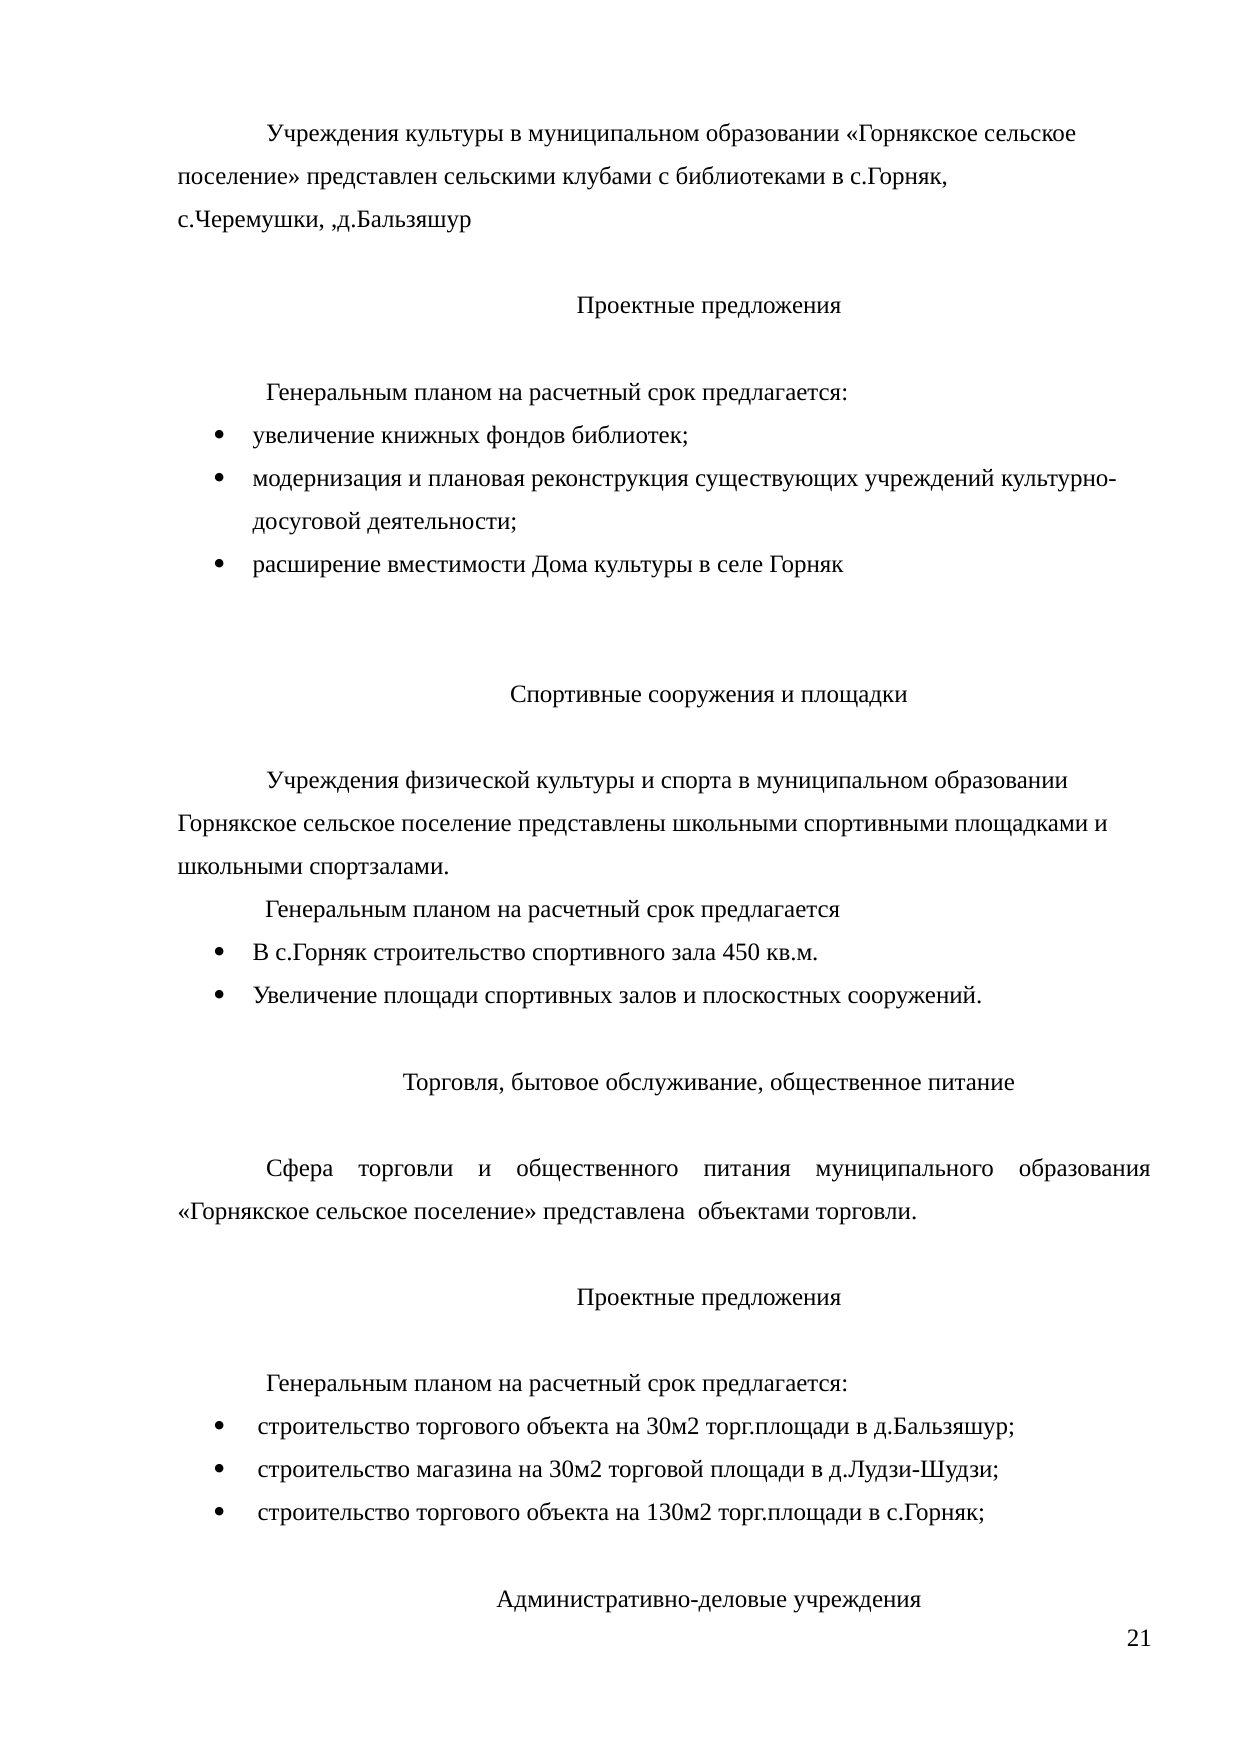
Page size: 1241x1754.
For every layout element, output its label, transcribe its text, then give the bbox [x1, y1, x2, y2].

text Проектные предложения [177, 291, 1152, 319]
text Сфера торговли и общественного питания муниципального образования «Горнякское сельское поселение» представлена объектами торговли. [177, 1153, 1152, 1225]
text Учреждения культуры в муниципальном образовании «Горнякское сельское поселение» представлен сельскими клубами с библиотеками в с.Горняк, с.Черемушки, ,д.Бальзяшур [177, 118, 1152, 233]
text Генеральным планом на расчетный срок предлагается [177, 894, 1152, 923]
text Спортивные сооружения и площадки [177, 679, 1152, 707]
text Учреждения физической культуры и спорта в муниципальном образовании Горнякское сельское поселение представлены школьными спортивными площадками и школьными спортзалами. [177, 765, 1152, 880]
list модернизация и плановая реконструкция существующих учреждений культурно-досуговой деятельности; [215, 463, 1152, 535]
list строительство торгового объекта на 130м2 торг.площади в с.Горняк; [215, 1497, 1152, 1526]
text Торговля, бытовое обслуживание, общественное питание [177, 1067, 1152, 1096]
list расширение вместимости Дома культуры в селе Горняк [215, 549, 1152, 578]
list строительство магазина на 30м2 торговой площади в д.Лудзи-Шудзи; [215, 1454, 1152, 1483]
list строительство торгового объекта на 30м2 торг.площади в д.Бальзяшур; [215, 1411, 1152, 1440]
text Генеральным планом на расчетный срок предлагается: [177, 1368, 1152, 1397]
text Проектные предложения [177, 1282, 1152, 1311]
list увеличение книжных фондов библиотек; [215, 420, 1152, 449]
text Административно-деловые учреждения [177, 1584, 1152, 1612]
list Увеличение площади спортивных залов и плоскостных сооружений. [215, 981, 1152, 1009]
list В с.Горняк строительство спортивного зала 450 кв.м. [215, 937, 1152, 966]
text Генеральным планом на расчетный срок предлагается: [177, 377, 1152, 406]
